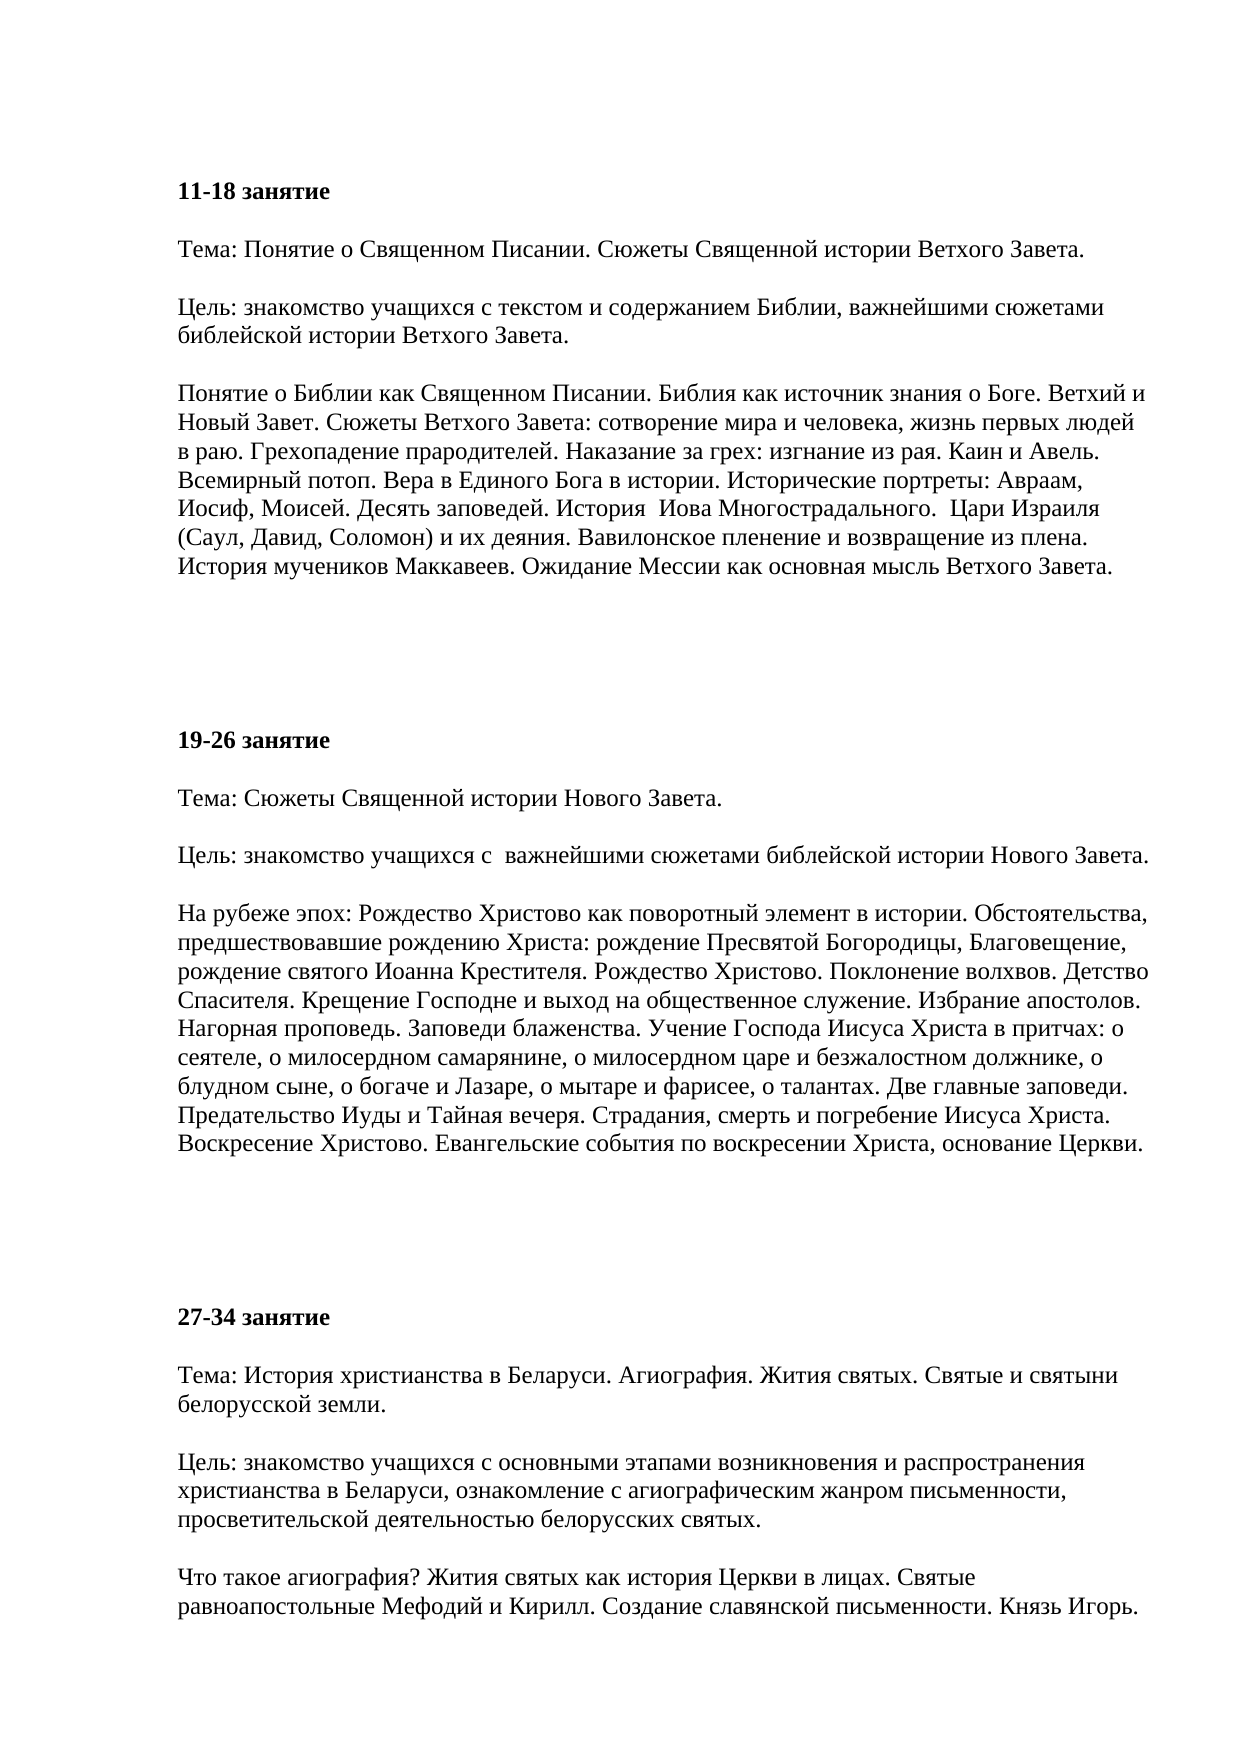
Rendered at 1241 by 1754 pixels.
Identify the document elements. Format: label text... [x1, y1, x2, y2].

text 19-26 занятие [177, 725, 1152, 753]
text 27-34 занятие [177, 1302, 1152, 1331]
text Цель: знакомство учащихся с текстом и содержанием Библии, важнейшими сюжетами библейской истории Ветхого Завета. [177, 292, 1152, 349]
text Тема: Сюжеты Священной истории Нового Завета. [177, 783, 1152, 811]
text Цель: знакомство учащихся с основными этапами возникновения и распространения христианства в Беларуси, ознакомление с агиографическим жанром письменности, просветительской деятельностью белорусских святых. [177, 1447, 1152, 1533]
text 11-18 занятие [177, 176, 1152, 205]
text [177, 1562, 1152, 1620]
text Тема: История христианства в Беларуси. Агиография. Жития святых. Святые и святыни белорусской земли. [177, 1360, 1152, 1418]
text Тема: Понятие о Священном Писании. Сюжеты Священной истории Ветхого Завета. [177, 234, 1152, 263]
text На рубеже эпох: Рождество Христово как поворотный элемент в истории. Обстоятельства, предшествовавшие рождению Христа: рождение Пресвятой Богородицы, Благовещение, рождение святого Иоанна Крестителя. Рождество Христово. Поклонение волхвов. Детство Спасителя. Крещение Господне и выход на общественное служение. Избрание апостолов. Нагорная проповедь. Заповеди блаженства. Учение Господа Иисуса Христа в притчах: о сеятеле, о милосердном самарянине, о милосердном царе и безжалостном должнике, о блудном сыне, о богаче и Лазаре, о мытаре и фарисее, о талантах. Две главные заповеди. Предательство Иуды и Тайная вечеря. Страдания, смерть и погребение Иисуса Христа. Воскресение Христово. Евангельские события по воскресении Христа, основание Церкви. [177, 898, 1152, 1157]
text Цель: знакомство учащихся с важнейшими сюжетами библейской истории Нового Завета. [177, 841, 1152, 869]
text Понятие о Библии как Священном Писании. Библия как источник знания о Боге. Ветхий и Новый Завет. Сюжеты Ветхого Завета: сотворение мира и человека, жизнь первых людей в раю. Грехопадение прародителей. Наказание за грех: изгнание из рая. Каин и Авель. Всемирный потоп. Вера в Единого Бога в истории. Исторические портреты: Авраам, Иосиф, Моисей. Десять заповедей. История Иова Многострадального. Цари Израиля (Саул, Давид, Соломон) и их деяния. Вавилонское пленение и возвращение из плена. История мучеников Маккавеев. Ожидание Мессии как основная мысль Ветхого Завета. [177, 378, 1152, 580]
